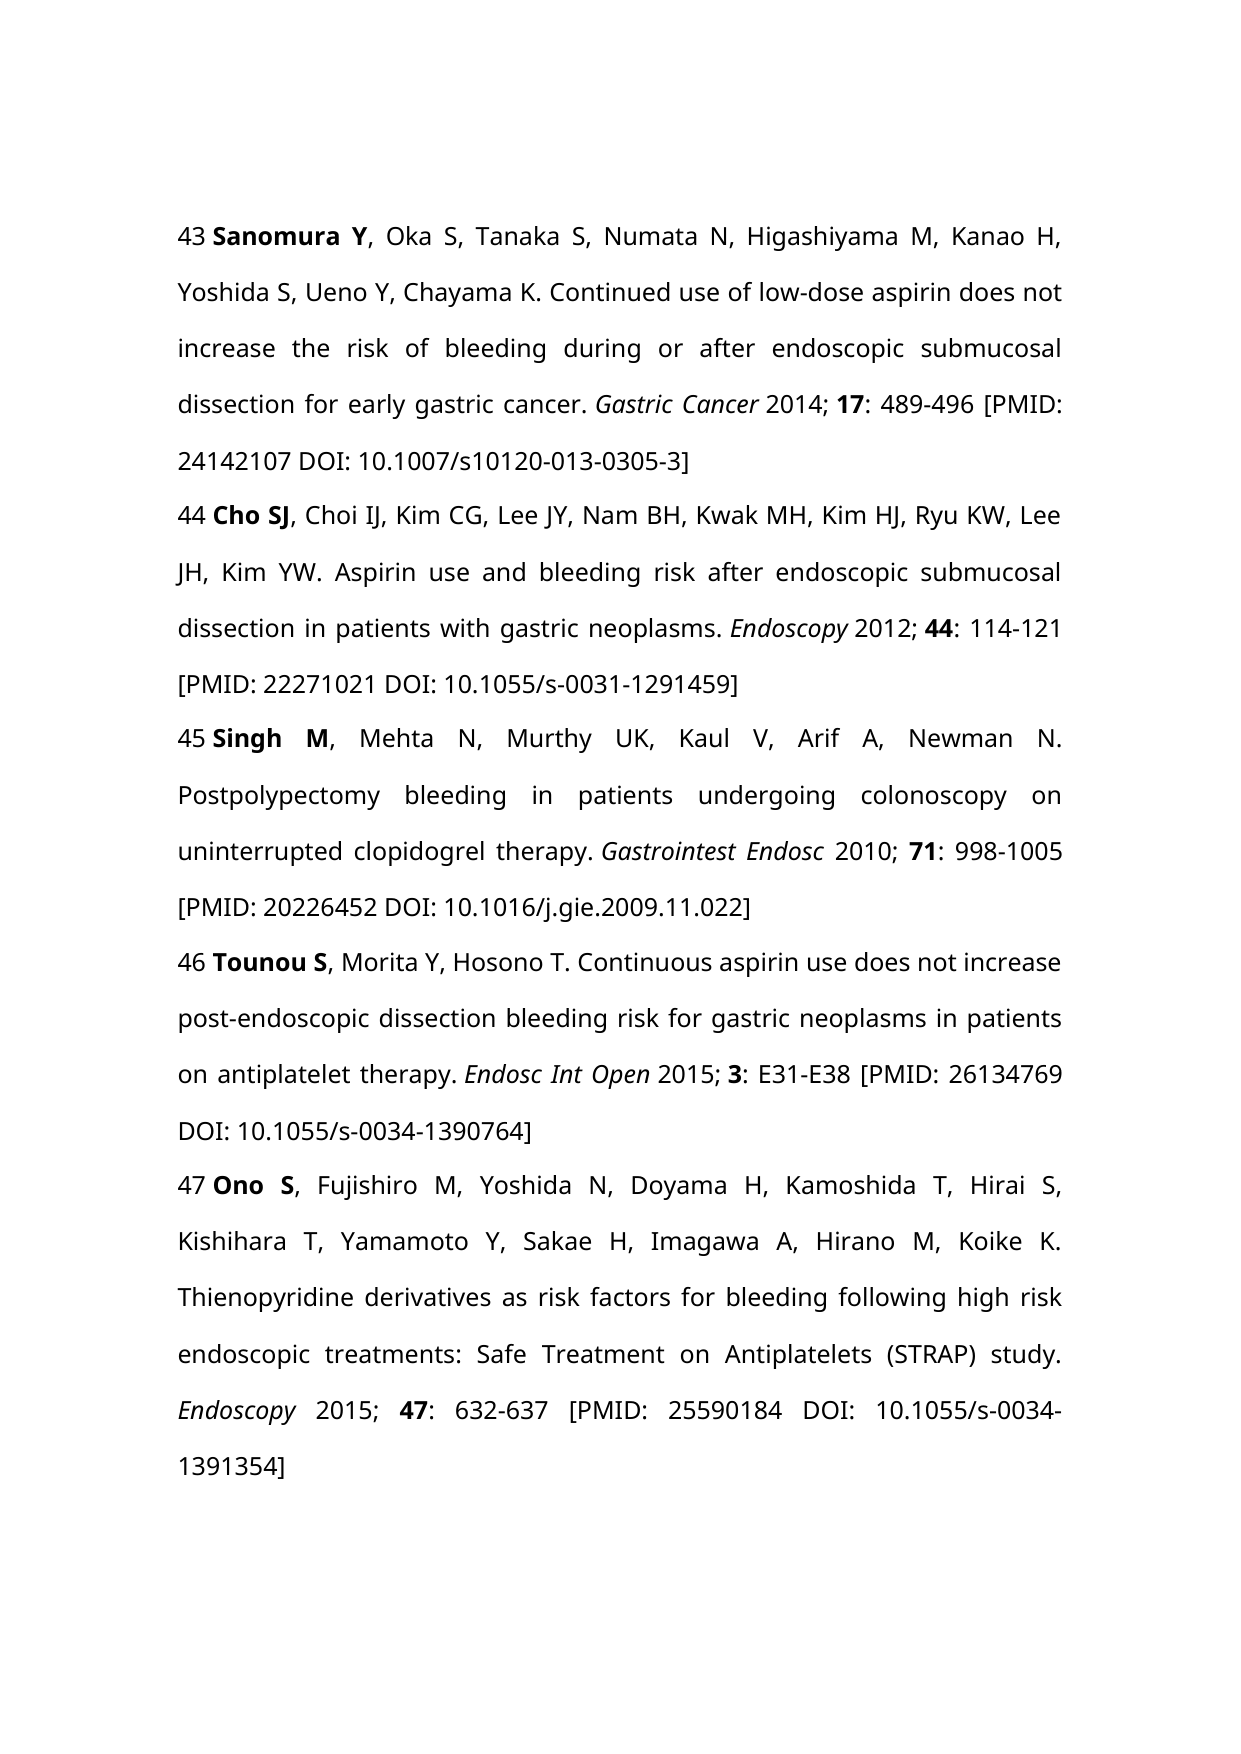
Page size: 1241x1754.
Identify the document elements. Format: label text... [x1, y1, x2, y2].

text 46 Tounou S, Morita Y, Hosono T. Continuous aspirin use does not increase post-endoscopic dissection bleeding risk for gastric neoplasms in patients on antiplatelet therapy. Endosc Int Open 2015; 3: E31-E38 [PMID: 26134769 DOI: 10.1055/s-0034-1390764] [177, 943, 1063, 1149]
text 45 Singh M, Mehta N, Murthy UK, Kaul V, Arif A, Newman N. Postpolypectomy bleeding in patients undergoing colonoscopy on uninterrupted clopidogrel therapy. Gastrointest Endosc 2010; 71: 998-1005 [PMID: 20226452 DOI: 10.1016/j.gie.2009.11.022] [177, 719, 1063, 926]
text 47 Ono S, Fujishiro M, Yoshida N, Doyama H, Kamoshida T, Hirai S, Kishihara T, Yamamoto Y, Sakae H, Imagawa A, Hirano M, Koike K. Thienopyridine derivatives as risk factors for bleeding following high risk endoscopic treatments: Safe Treatment on Antiplatelets (STRAP) study. Endoscopy 2015; 47: 632-637 [PMID: 25590184 DOI: 10.1055/s-0034-1391354] [177, 1166, 1063, 1485]
text 44 Cho SJ, Choi IJ, Kim CG, Lee JY, Nam BH, Kwak MH, Kim HJ, Ryu KW, Lee JH, Kim YW. Aspirin use and bleeding risk after endoscopic submucosal dissection in patients with gastric neoplasms. Endoscopy 2012; 44: 114-121 [PMID: 22271021 DOI: 10.1055/s-0031-1291459] [177, 496, 1063, 702]
text 43 Sanomura Y, Oka S, Tanaka S, Numata N, Higashiyama M, Kanao H, Yoshida S, Ueno Y, Chayama K. Continued use of low-dose aspirin does not increase the risk of bleeding during or after endoscopic submucosal dissection for early gastric cancer. Gastric Cancer 2014; 17: 489-496 [PMID: 24142107 DOI: 10.1007/s10120-013-0305-3] [177, 217, 1063, 479]
